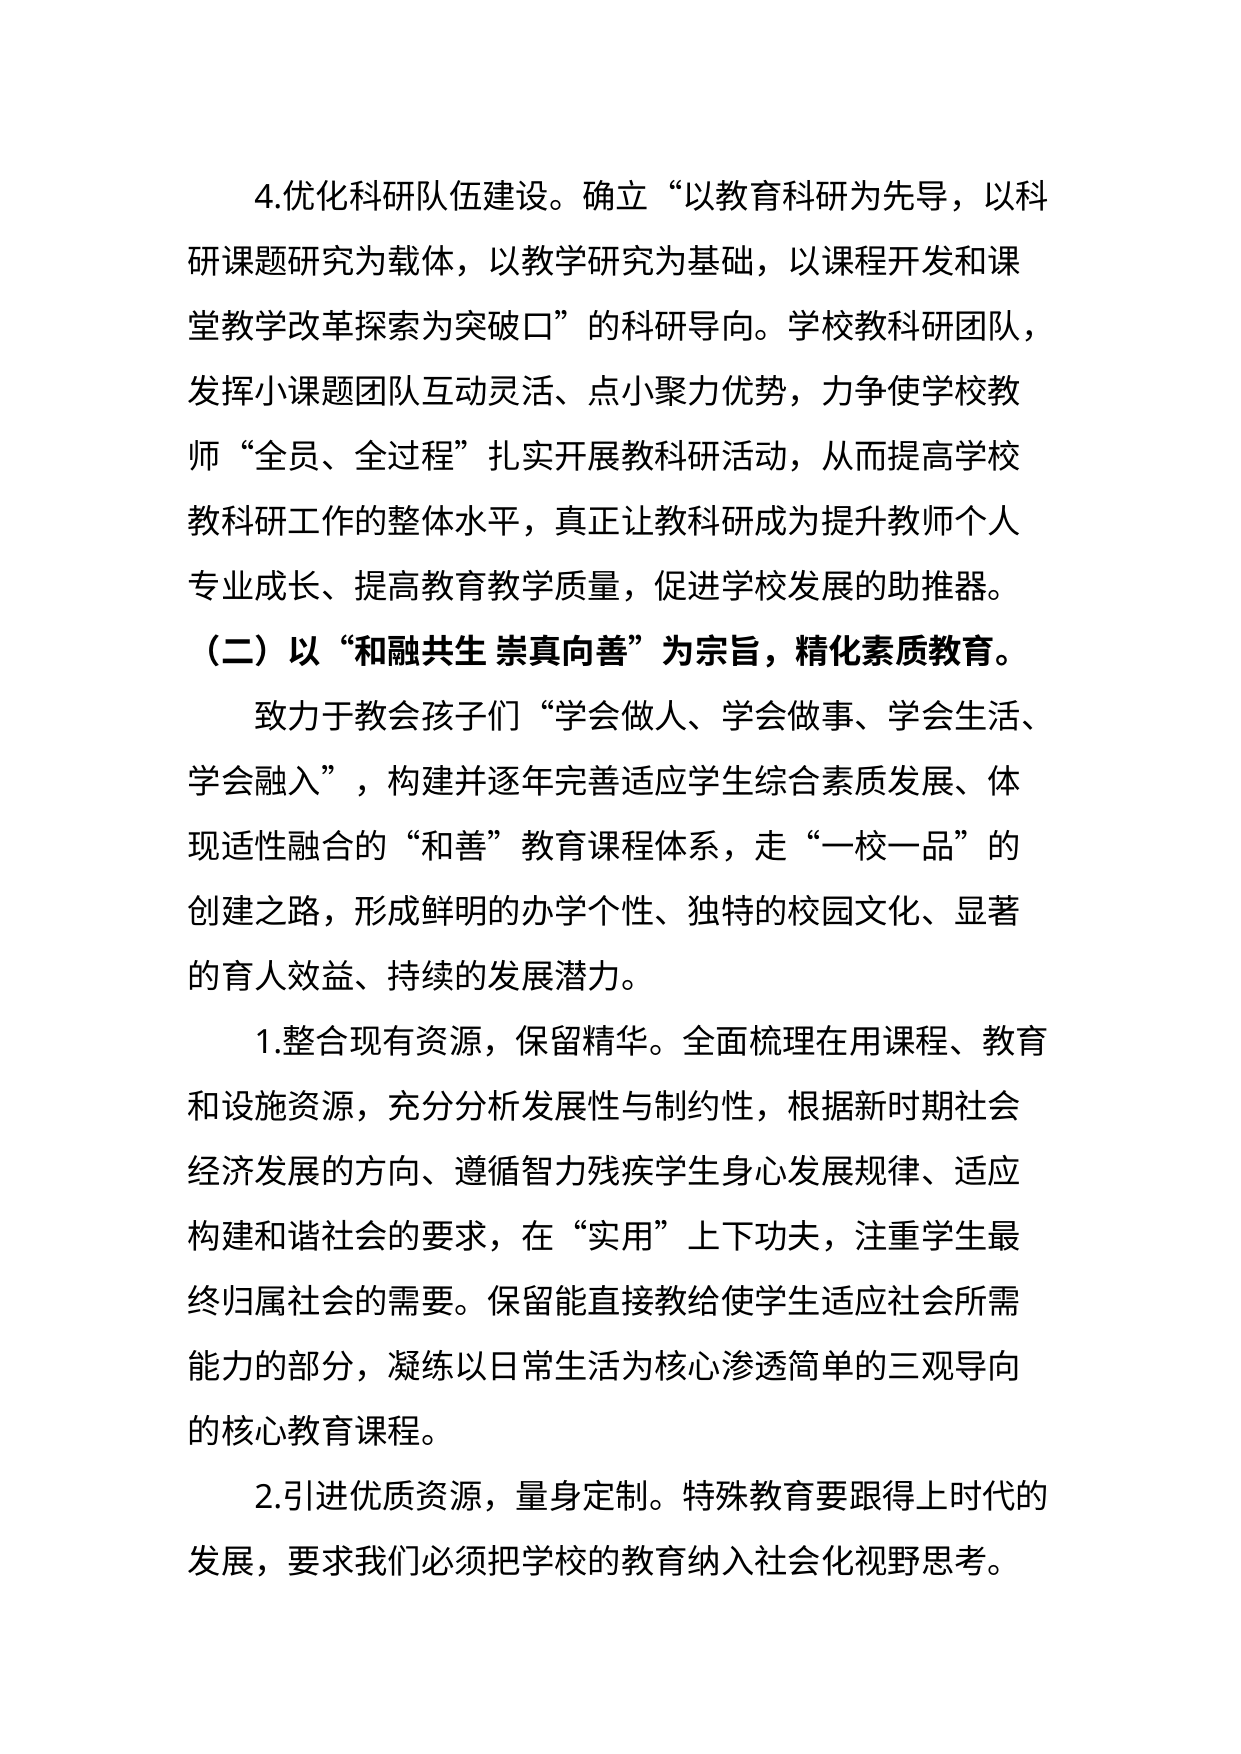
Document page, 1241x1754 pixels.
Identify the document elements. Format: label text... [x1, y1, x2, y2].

text 1.整合现有资源，保留精华。全面梳理在用课程、教育和设施资源，充分分析发展性与制约性，根据新时期社会经济发展的方向、遵循智力残疾学生身心发展规律、适应构建和谐社会的要求，在“实用”上下功夫，注重学生最终归属社会的需要。保留能直接教给使学生适应社会所需能力的部分，凝练以日常生活为核心渗透简单的三观导向的核心教育课程。 [187, 1007, 1053, 1462]
text 4.优化科研队伍建设。确立“以教育科研为先导，以科研课题研究为载体，以教学研究为基础，以课程开发和课堂教学改革探索为突破口”的科研导向。学校教科研团队，发挥小课题团队互动灵活、点小聚力优势，力争使学校教师“全员、全过程”扎实开展教科研活动，从而提高学校教科研工作的整体水平，真正让教科研成为提升教师个人专业成长、提高教育教学质量，促进学校发展的助推器。 [187, 162, 1053, 617]
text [187, 1462, 1053, 1592]
text （二）以“和融共生 崇真向善”为宗旨，精化素质教育。 [187, 617, 1053, 682]
text 致力于教会孩子们“学会做人、学会做事、学会生活、学会融入”，构建并逐年完善适应学生综合素质发展、体现适性融合的“和善”教育课程体系，走“一校一品”的创建之路，形成鲜明的办学个性、独特的校园文化、显著的育人效益、持续的发展潜力。 [187, 682, 1053, 1007]
